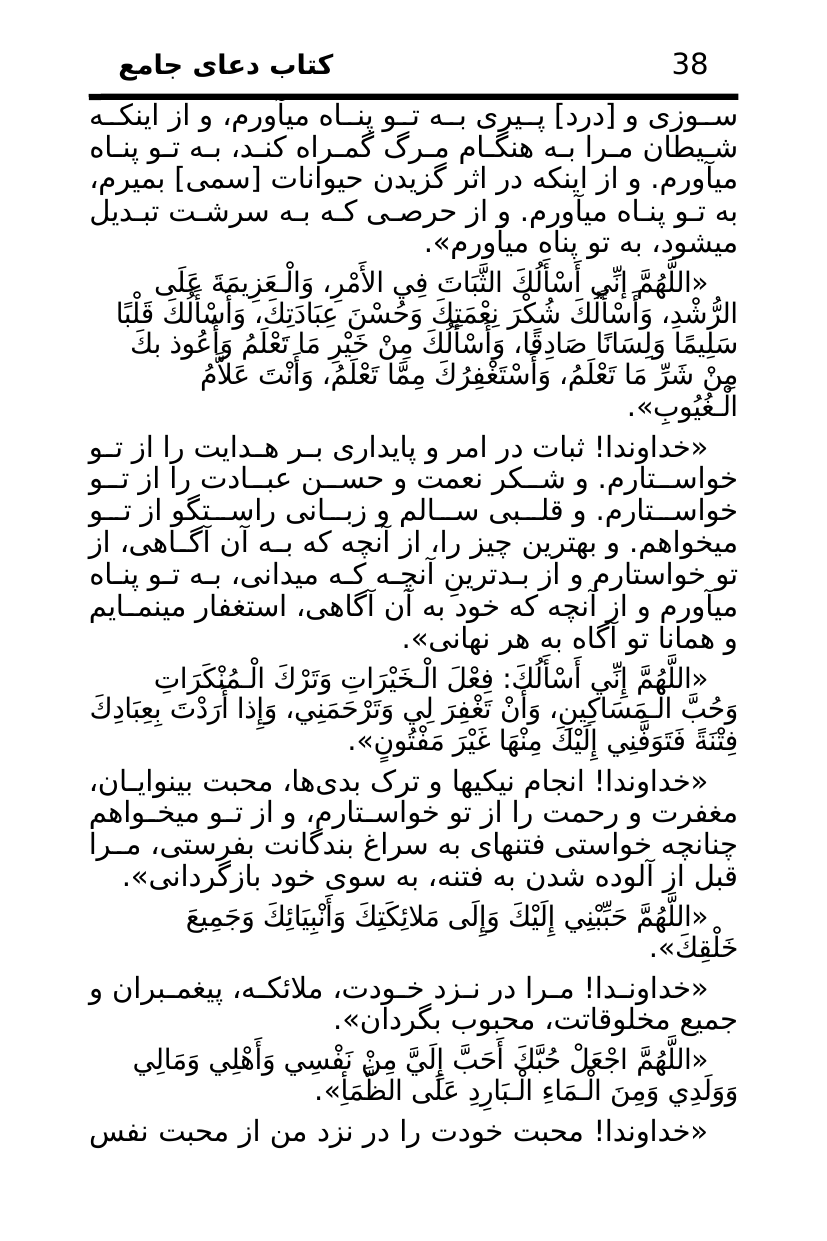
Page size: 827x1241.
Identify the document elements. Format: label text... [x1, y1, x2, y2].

text «خداوندا! انجام نیکی‏ها و ترک بدی‌ها، محبت بینوایان، مغفرت و رحمت را از تو خواستارم، و از تو می‏خواهم چنانچه خواستی فتنه‏ای به سراغ بندگانت بفرستی، مرا قبل از آلوده شدن به فتنه، به سوی خود بازگردانی». [89, 766, 738, 893]
text «خداوندا! ثبات در امر و پایداری بر هدایت را از تو خواستارم. و شکر نعمت و حسن عبادت را از تو خواستارم. و قلبی سالم و زبانی راستگو از تو می‏خواهم. و بهترین چیز را، از آنچه که به آن آگاهی، از تو خواستارم و از بدترینِ آنچه که می‏دانی، به تو پناه می‏آورم و از آنچه که خود به آن آگاهی، استغفار می‏نمایم و همانا تو آگاه به هر نهانی». [89, 432, 738, 655]
text «اللَّهُمَّ إِنِّي أَسْأَلُكَ: فِعْلَ الْـخَيْرَاتِ وَتَرْكَ الْـمُنْكَرَاتِ وَحُبَّ الْـمَسَاكِينِ، وَأَنْ تَغْفِرَ لِي وَتَرْحَمَنِي، وَإِذا أَرَدْتَ بِعِبَادِكَ فِتْنَةً فَتَوَفَّنِي إِلَيْكَ مِنْهَا غَيْرَ مَفْتُونٍ». [89, 664, 738, 757]
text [89, 1116, 738, 1148]
text «اللَّهُمَّ إنِّي أَسْأَلُكَ الثَّبَاتَ فِي الأَمْرِ، وَالْـعَزِيمَةَ عَلَى الرُّشْدِ، وَأَسْأَلُكَ شُكْرَ نِعْمَتِكَ وَحُسْنَ عِبَادَتِكَ، وَأَسْأَلُكَ قَلْبًا سَلِيمًا وَلِسَانًا صَادِقًا، وَأَسْأَلُكَ مِنْ خَيْرِ مَا تَعْلَمُ وَأَعُوذ بكَ مِنْ شَرِّ مَا تَعْلَمُ، وَأَسْتَغْفِرُكَ مِمَّا تَعْلَمُ، وَأَنْتَ عَلاَّمُ الْـغُيُوبِ». [89, 268, 738, 423]
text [89, 100, 738, 260]
text «اللَّهُمَّ اجْعَلْ حُبَّكَ أَحَبَّ إِلَيَّ مِنْ نَفْسِي وَأَهْلِي وَمَالِي وَوَلَدِي وَمِنَ الْـمَاءِ الْـبَارِدِ عَلَى الظَّمَأِ». [89, 1045, 738, 1108]
text «خداوندا! مرا در نزد خودت، ملائکه، پیغمبران و جمیع مخلوقاتت، محبوب بگردان». [89, 973, 738, 1037]
text «اللَّهُمَّ حَبِّبْنِي إِلَيْكَ وَإِلَى مَلائِكَتِكَ وَأَنْبِيَائِكَ وَجَمِيعَ خَلْقِكَ». [89, 902, 738, 964]
